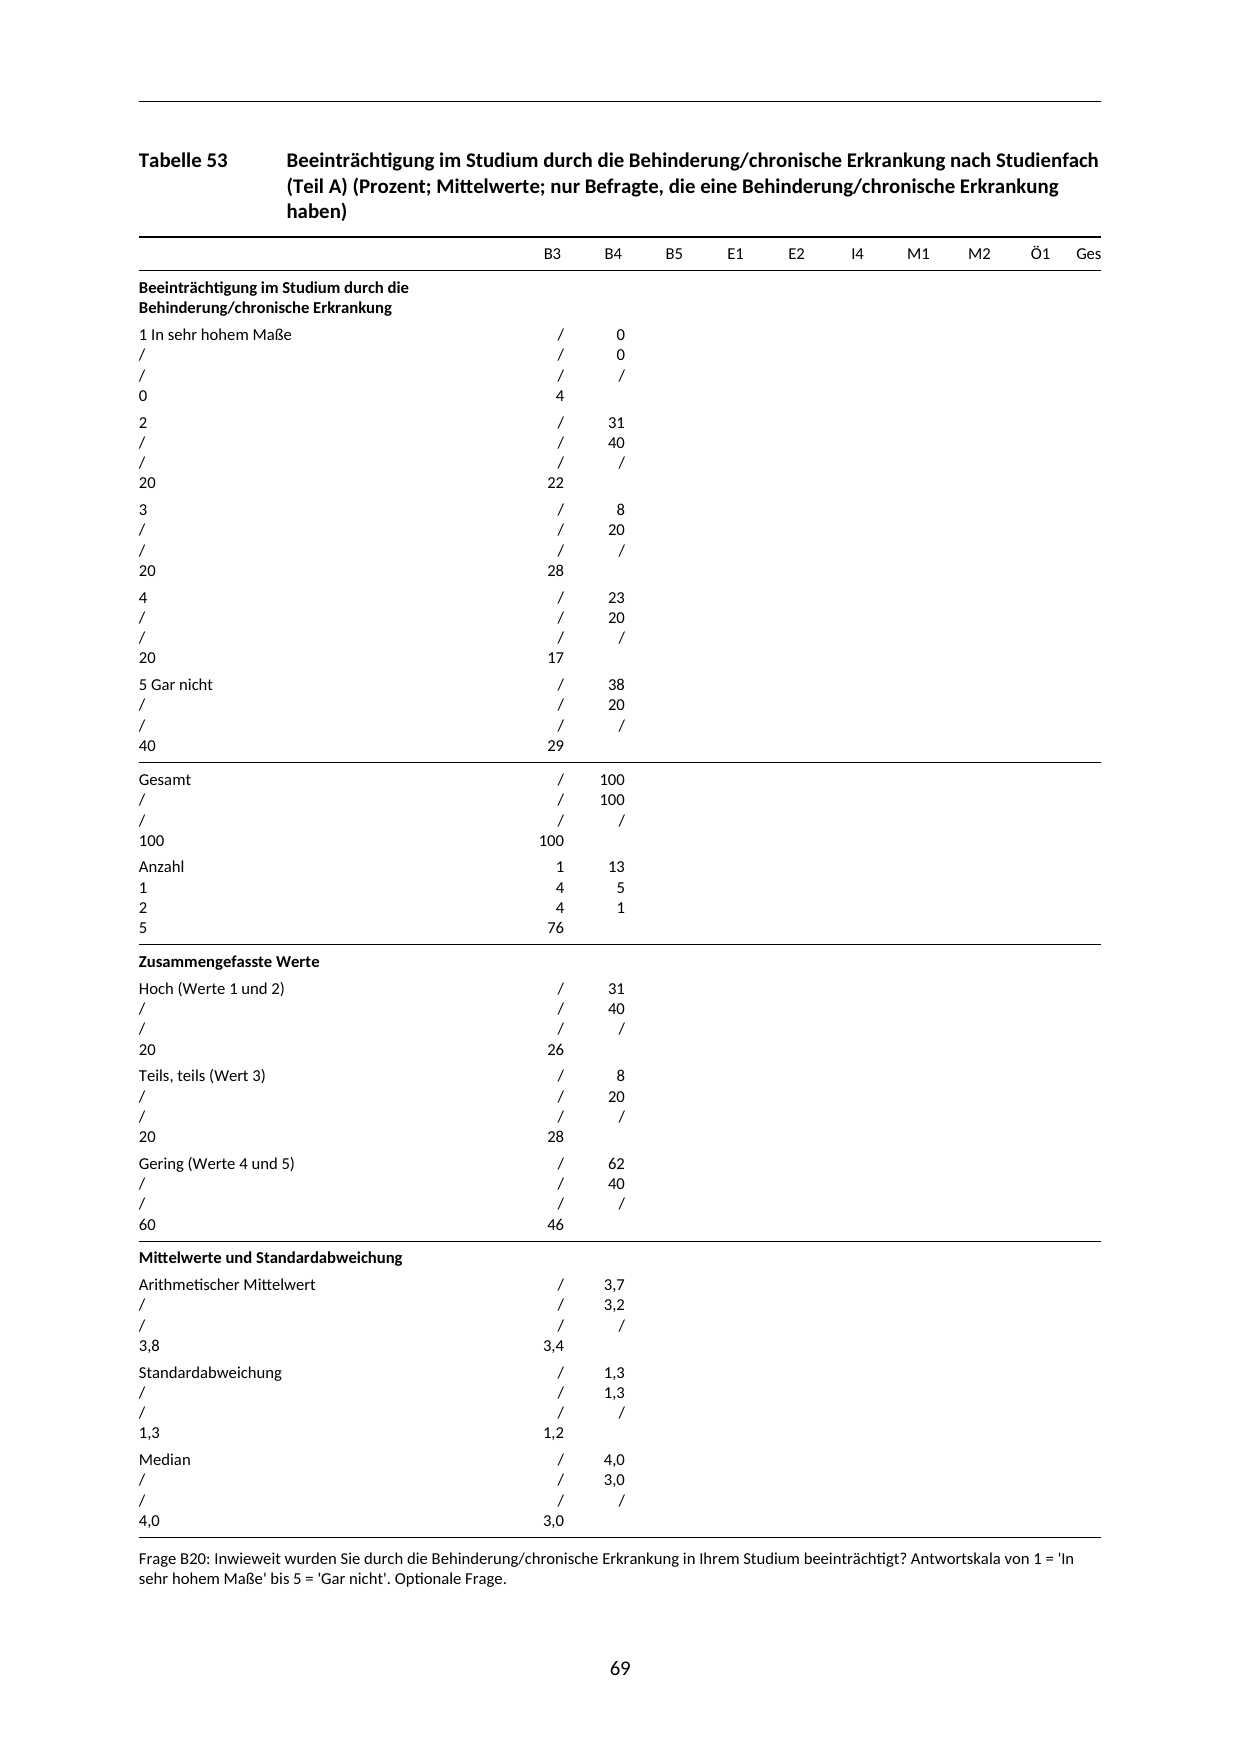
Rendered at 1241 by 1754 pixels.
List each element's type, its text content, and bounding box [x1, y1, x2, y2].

text Median / 4,0 / / 3,0 / / / 4,0 3,0 [139, 1449, 511, 1531]
text 4 / 23 / / 20 / / / 20 17 [139, 587, 511, 668]
text Hoch (Werte 1 und 2) / 31 / / 40 / / / 20 26 [139, 978, 511, 1059]
text Beeinträchtigung im Studium durch die Behinderung/chronische Erkrankung [139, 277, 511, 318]
text Mittelwerte und Standardabweichung [139, 1248, 511, 1268]
text 3 / 8 / / 20 / / / 20 28 [139, 499, 511, 581]
text 2 / 31 / / 40 / / / 20 22 [139, 412, 511, 493]
text B3 B4 B5 E1 E2 I4 M1 M2 Ö1 Ges [139, 244, 1101, 264]
text Teils, teils (Wert 3) / 8 / / 20 / / / 20 28 [139, 1066, 511, 1147]
text Zusammengefasste Werte [139, 951, 511, 972]
text Gering (Werte 4 und 5) / 62 / / 40 / / / 60 46 [139, 1153, 511, 1234]
text Frage B20: Inwieweit wurden Sie durch die Behinderung/chronische Erkrankung in Ihrem Studium beeinträchtigt? Antwortskala von 1 = 'In sehr hohem Maße' bis 5 = 'Gar nicht'. Optionale Frage. [139, 1548, 1101, 1589]
text Tabelle 53 Beeinträchtigung im Studium durch die Behinderung/chronische Erkrankung nach Studienfach (Teil A) (Prozent; Mittelwerte; nur Befragte, die eine Behinderung/chronische Erkrankung haben) [139, 148, 1101, 224]
text Anzahl 1 13 1 4 5 2 4 1 5 76 [139, 857, 511, 938]
text 5 Gar nicht / 38 / / 20 / / / 40 29 [139, 674, 511, 756]
text Gesamt / 100 / / 100 / / / 100 100 [139, 769, 511, 850]
text Standardabweichung / 1,3 / / 1,3 / / / 1,3 1,2 [139, 1362, 511, 1443]
text 1 In sehr hohem Maße / 0 / / 0 / / / 0 4 [139, 324, 511, 406]
text Arithmetischer Mittelwert / 3,7 / / 3,2 / / / 3,8 3,4 [139, 1274, 511, 1356]
